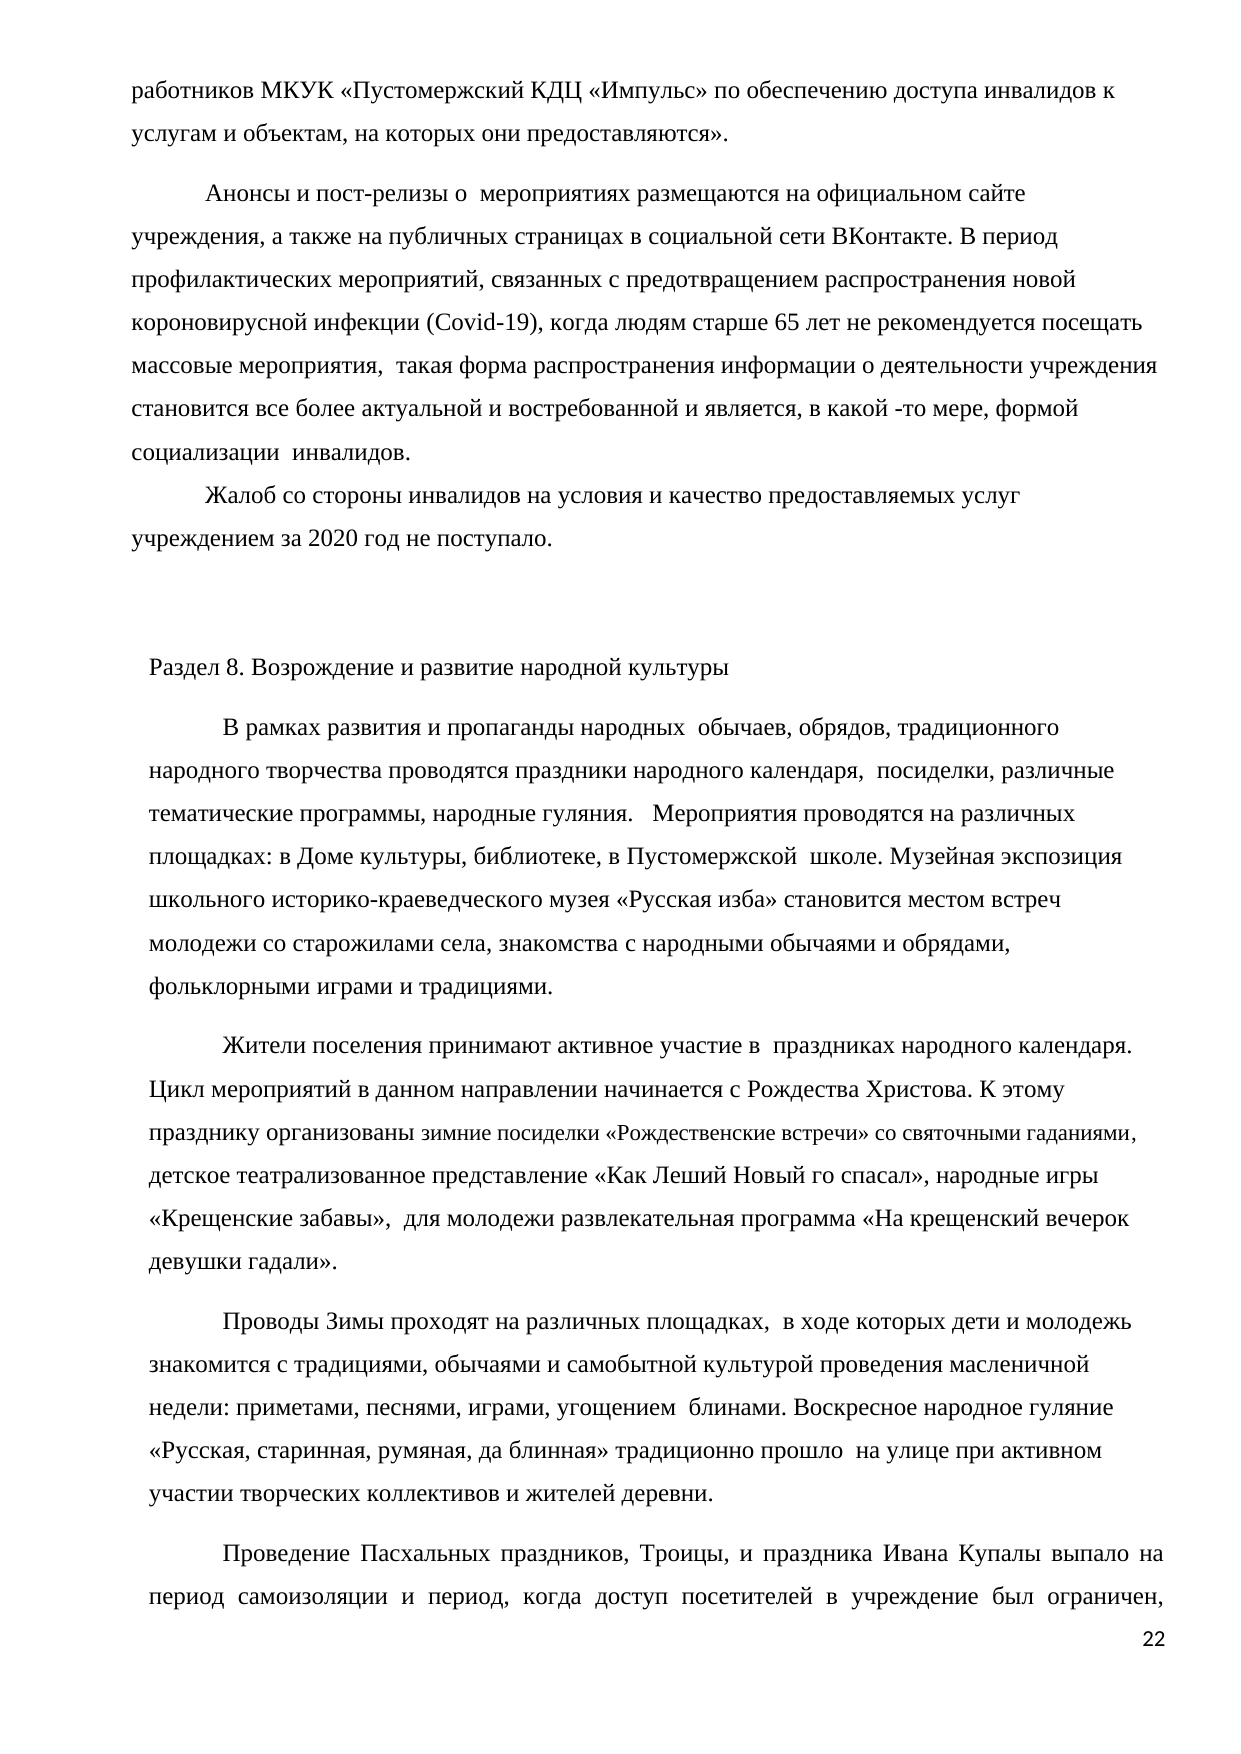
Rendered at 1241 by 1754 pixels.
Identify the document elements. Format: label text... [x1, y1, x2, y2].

text Жители поселения принимают активное участие в праздниках народного календаря. Цикл мероприятий в данном направлении начинается с Рождества Христова. К этому празднику организованы зимние посиделки «Рождественские встречи» со святочными гаданиями, детское театрализованное представление «Как Леший Новый го спасал», народные игры «Крещенские забавы», для молодежи развлекательная программа «На крещенский вечерок девушки гадали». [149, 1031, 1165, 1275]
text Жалоб со стороны инвалидов на условия и качество предоставляемых услуг учреждением за 2020 год не поступало. [131, 480, 1165, 552]
text Проводы Зимы проходят на различных площадках, в ходе которых дети и молодежь знакомится с традициями, обычаями и самобытной культурой проведения масленичной недели: приметами, песнями, играми, угощением блинами. Воскресное народное гуляние «Русская, старинная, румяная, да блинная» традиционно прошло на улице при активном участии творческих коллективов и жителей деревни. [149, 1306, 1165, 1507]
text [131, 75, 1165, 147]
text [149, 1538, 1165, 1610]
text В рамках развития и пропаганды народных обычаев, обрядов, традиционного народного творчества проводятся праздники народного календаря, посиделки, различные тематические программы, народные гуляния. Мероприятия проводятся на различных площадках: в Доме культуры, библиотеке, в Пустомержской школе. Музейная экспозиция школьного историко-краеведческого музея «Русская изба» становится местом встреч молодежи со старожилами села, знакомства с народными обычаями и обрядами, фольклорными играми и традициями. [149, 712, 1165, 999]
text Раздел 8. Возрождение и развитие народной культуры [75, 652, 1165, 681]
text Анонсы и пост-релизы о мероприятиях размещаются на официальном сайте учреждения, а также на публичных страницах в социальной сети ВКонтакте. В период профилактических мероприятий, связанных с предотвращением распространения новой короновирусной инфекции (Covid-19), когда людям старше 65 лет не рекомендуется посещать массовые мероприятия, такая форма распространения информации о деятельности учреждения становится все более актуальной и востребованной и является, в какой -то мере, формой социализации инвалидов. [131, 178, 1165, 465]
